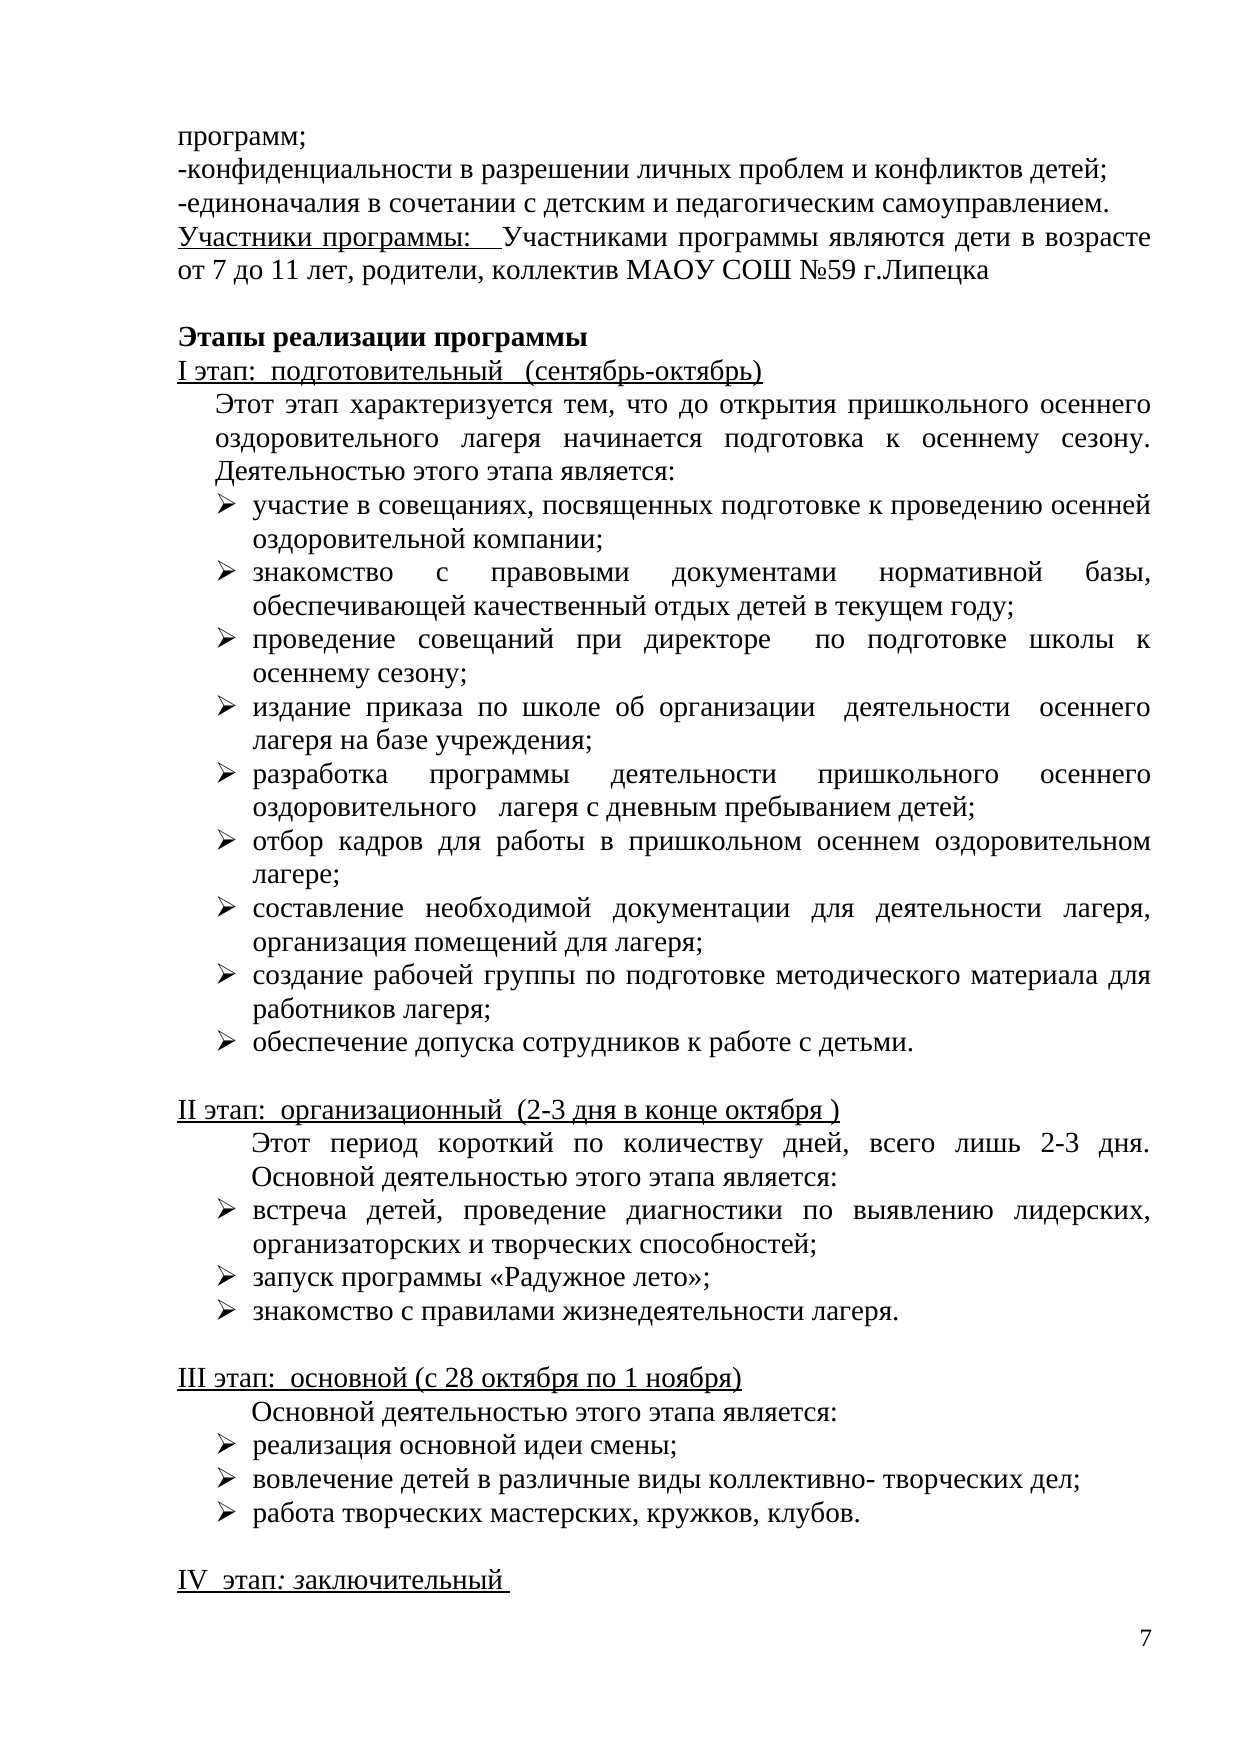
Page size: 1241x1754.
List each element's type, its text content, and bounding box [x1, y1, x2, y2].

list создание рабочей группы по подготовке методического материала для работников лагеря; [215, 957, 1152, 1024]
list проведение совещаний при директоре по подготовке школы к осеннему сезону; [215, 621, 1152, 689]
list знакомство с правовыми документами нормативной базы, обеспечивающей качественный отдых детей в текущем году; [215, 554, 1152, 621]
text II этап: организационный (2-3 дня в конце октября ) [177, 1092, 1152, 1125]
list встреча детей, проведение диагностики по выявлению лидерских, организаторских и творческих способностей; [215, 1192, 1152, 1259]
list знакомство с правилами жизнедеятельности лагеря. [215, 1293, 1152, 1327]
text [177, 118, 1152, 219]
text III этап: основной (с 28 октября по 1 ноября) [177, 1360, 1152, 1394]
list вовлечение детей в различные виды коллективно- творческих дел; [215, 1461, 1152, 1495]
list реализация основной идеи смены; [215, 1427, 1152, 1461]
text Этапы реализации программы [177, 319, 1152, 353]
text Этот период короткий по количеству дней, всего лишь 2-3 дня. Основной деятельностью этого этапа является: [251, 1125, 1152, 1192]
list обеспечение допуска сотрудников к работе с детьми. [215, 1024, 1152, 1058]
list участие в совещаниях, посвященных подготовке к проведению осенней оздоровительной компании; [215, 487, 1152, 554]
text IV этап: заключительный [177, 1562, 1152, 1596]
list запуск программы «Радужное лето»; [215, 1259, 1152, 1293]
text Этот этап характеризуется тем, что до открытия пришкольного осеннего оздоровительного лагеря начинается подготовка к осеннему сезону. Деятельностью этого этапа является: [215, 386, 1152, 487]
list работа творческих мастерских, кружков, клубов. [215, 1495, 1152, 1528]
text Основной деятельностью этого этапа является: [177, 1394, 1152, 1427]
list отбор кадров для работы в пришкольном осеннем оздоровительном лагере; [215, 823, 1152, 890]
list издание приказа по школе об организации деятельности осеннего лагеря на базе учреждения; [215, 689, 1152, 756]
list составление необходимой документации для деятельности лагеря, организация помещений для лагеря; [215, 890, 1152, 957]
text I этап: подготовительный (сентябрь-октябрь) [177, 353, 1152, 386]
text Участники программы: Участниками программы являются дети в возрасте от 7 до 11 лет, родители, коллектив МАОУ СОШ №59 г.Липецка [177, 219, 1152, 286]
list разработка программы деятельности пришкольного осеннего оздоровительного лагеря с дневным пребыванием детей; [215, 756, 1152, 823]
